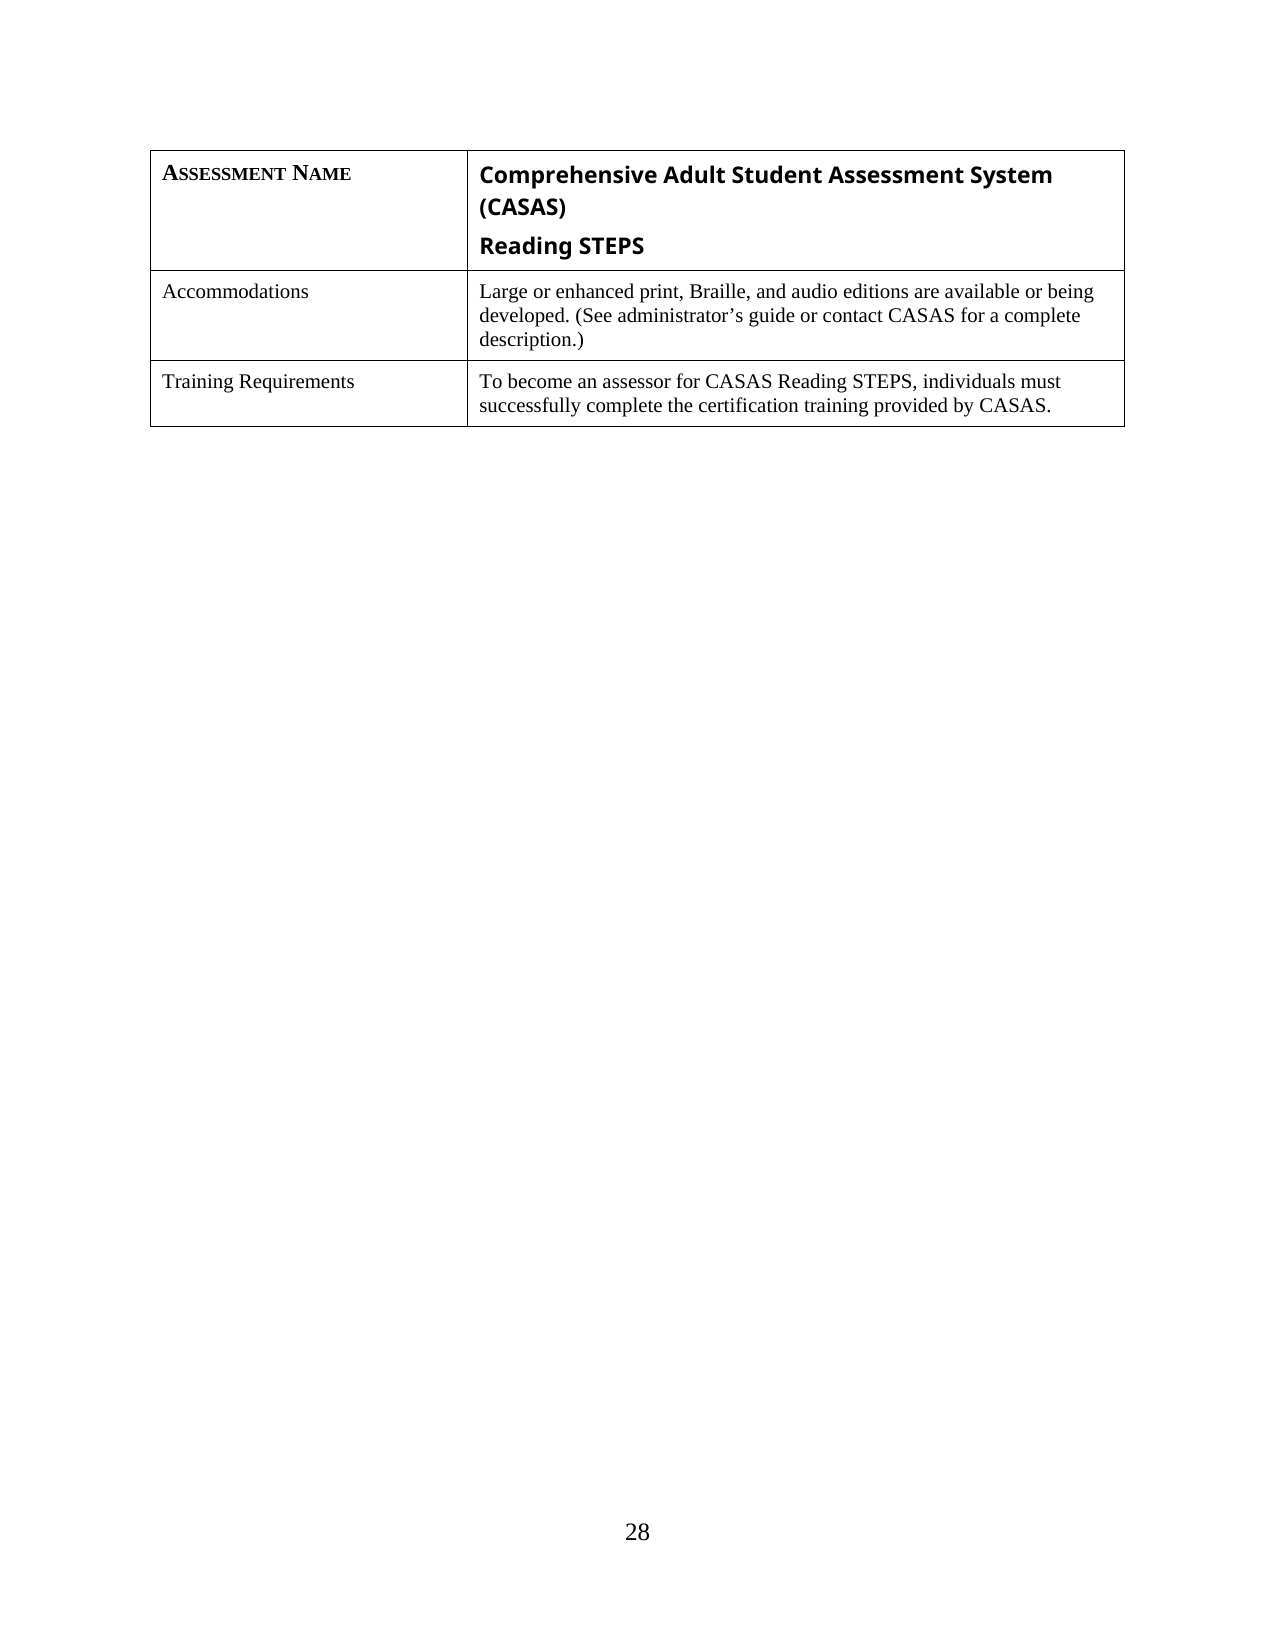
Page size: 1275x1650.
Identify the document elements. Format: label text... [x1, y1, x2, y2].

table_cell To become an assessor for CASAS Reading STEPS, individuals must successfully complete the certification training provided by CASAS. [468, 361, 1124, 426]
table_cell Large or enhanced print, Braille, and audio editions are available or being developed. (See administrator’s guide or contact CASAS for a complete description.) [468, 271, 1124, 360]
table_header Assessment Name [151, 151, 467, 270]
table_cell Training Requirements [151, 361, 467, 426]
table_cell Accommodations [151, 271, 467, 360]
table_header Comprehensive Adult Student Assessment System (CASAS) Reading STEPS [468, 151, 1124, 270]
